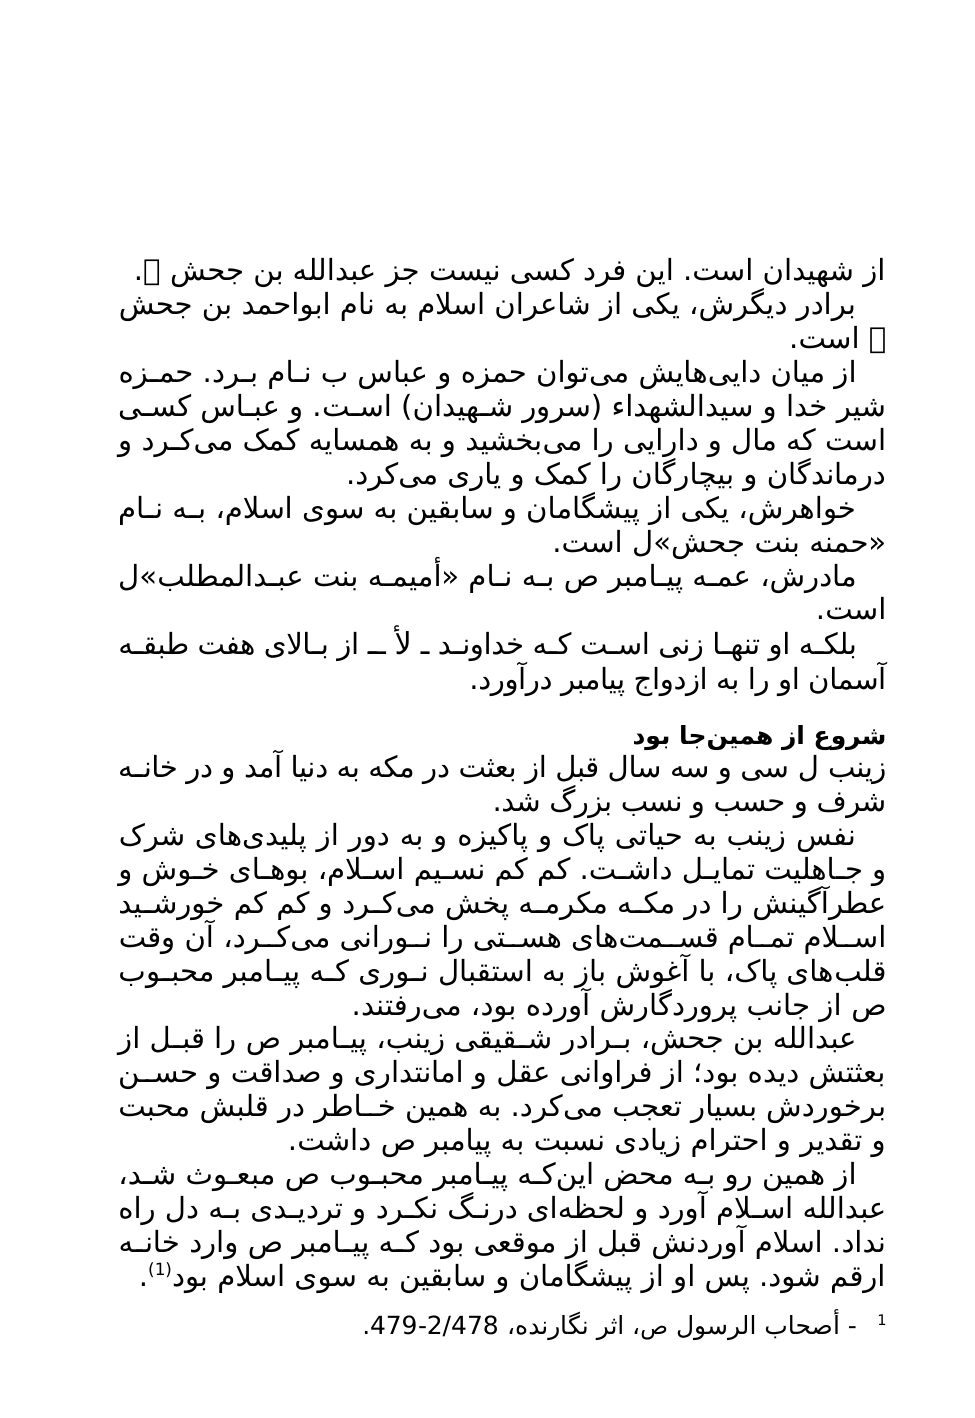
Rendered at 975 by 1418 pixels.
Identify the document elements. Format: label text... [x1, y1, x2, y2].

text زینب ل سی و سه سال قبل از بعثت در مکه به دنیا آمد و در خانه شرف و حسب و نسب بزرگ شد. [118, 750, 886, 818]
text مادرش، عمه پیامبر ص به نام «أمیمه بنت عبدالمطلب»ل است. [118, 559, 886, 627]
text برادر دیگرش، یکی از شاعران اسلام به نام ابواحمد بن جحش است. [118, 287, 886, 355]
text شروع از همین‌جا بود [118, 721, 886, 750]
text خواهرش، یکی از پیشگامان و سابقین به سوی اسلام، به نام «حمنه بنت جحش»ل است. [118, 491, 886, 559]
text از همین رو به محض این‌که پیامبر محبوب ص مبعوث شد، عبدالله اسلام آورد و لحظه‌ای درنگ نکرد و تردیدی به دل راه نداد. اسلام آوردنش قبل از موقعی بود که پیامبر ص وارد خانه ارقم شود. پس او از پیشگامان و سابقین به سوی اسلام بود(). [118, 1158, 886, 1293]
text نفس زینب به حیاتی پاک و پاکیزه و به دور از پلیدی‌های شرک و جاهلیت تمایل داشت. کم کم نسیم‌ اسلام، بوهای خوش و عطرآگینش را در مکه مکرمه پخش می‌کرد و کم کم خورشید اسلام تمام قسمت‌های هستی را نورانی می‌کرد، آن وقت قلب‌های پاک، با آغوش باز به استقبال نوری که پیامبر محبوب ص از جانب پروردگارش آورده بود، می‌رفتند. [118, 818, 886, 1022]
text از میان دایی‌هایش می‌توان حمزه و عباس ب نام برد. حمزه شیر خدا و سیدالشهداء (سرور شهیدان) است. و عباس کسی است که مال و دارایی را می‌بخشید و به همسایه کمک می‌کرد و درماندگان و بیچارگان را کمک و یاری می‌کرد. [118, 355, 886, 491]
text بلکه او تنها زنی است که خداوند ـ ﻷ ـ از بالای هفت طبقه آسمان او را به ازدواج پیامبر درآورد. [118, 627, 886, 696]
text عبدالله بن جحش، برادر شقیقی زینب، پیامبر ص را قبل از بعثتش دیده بود؛ از فراوانی عقل و امانتداری و صداقت و حسن برخوردش بسیار تعجب می‌کرد. به همین خاطر در قلبش محبت و تقدیر و احترام زیادی نسبت به پیامبر ص داشت. [118, 1022, 886, 1158]
